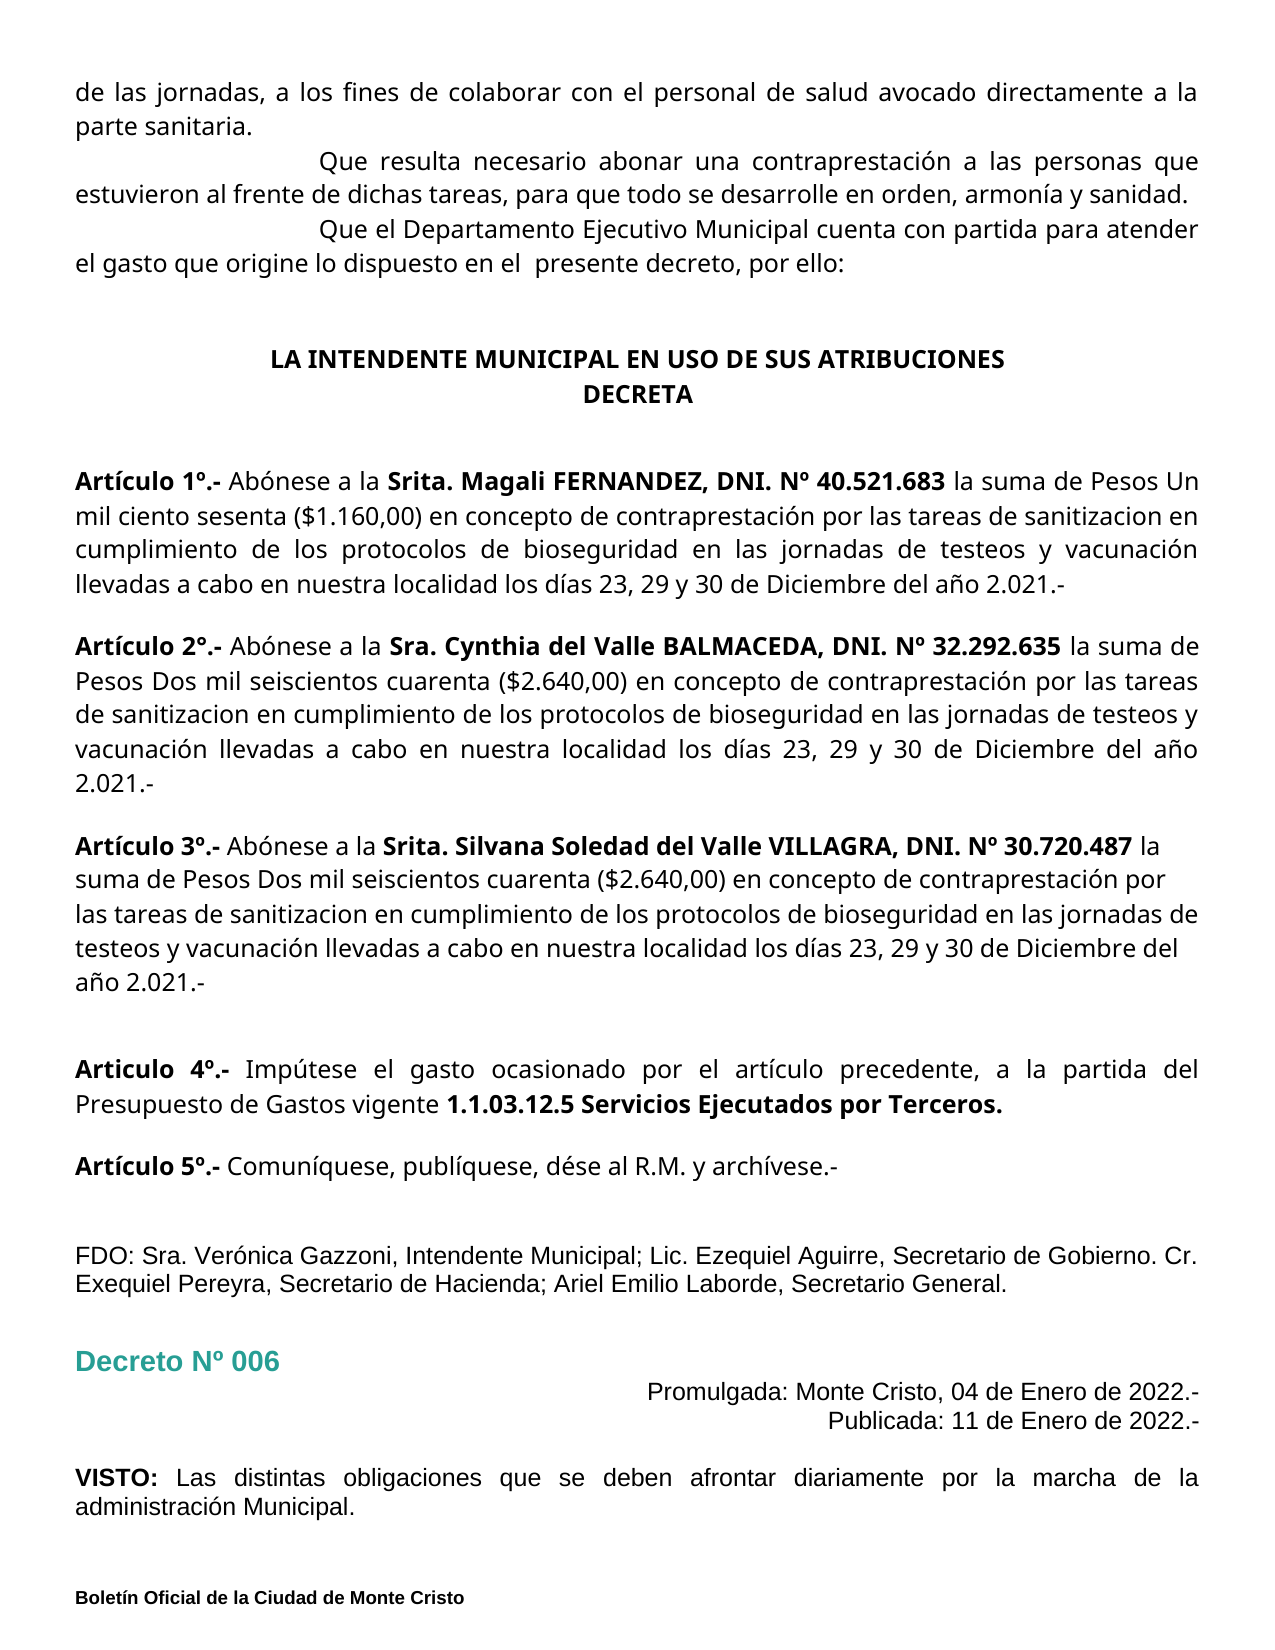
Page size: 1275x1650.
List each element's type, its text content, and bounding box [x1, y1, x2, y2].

text Promulgada: Monte Cristo, 04 de Enero de 2022.- [75, 1377, 1200, 1406]
text Que el Departamento Ejecutivo Municipal cuenta con partida para atender el gasto que origine lo dispuesto en el presente decreto, por ello: [75, 211, 1200, 279]
text Artículo 2°.- Abónese a la Sra. Cynthia del Valle BALMACEDA, DNI. Nº 32.292.635 la suma de Pesos Dos mil seiscientos cuarenta ($2.640,00) en concepto de contraprestación por las tareas de sanitizacion en cumplimiento de los protocolos de bioseguridad en las jornadas de testeos y vacunación llevadas a cabo en nuestra localidad los días 23, 29 y 30 de Diciembre del año 2.021.- [75, 629, 1200, 799]
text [75, 75, 1200, 143]
text FDO: Sra. Verónica Gazzoni, Intendente Municipal; Lic. Ezequiel Aguirre, Secretario de Gobierno. Cr. Exequiel Pereyra, Secretario de Hacienda; Ariel Emilio Laborde, Secretario General. [75, 1241, 1200, 1298]
text DECRETA [75, 376, 1200, 410]
text Artículo 5º.- Comuníquese, publíquese, dése al R.M. y archívese.- [75, 1149, 1200, 1183]
subtitle Decreto Nº 006 [75, 1343, 1200, 1377]
text Que resulta necesario abonar una contraprestación a las personas que estuvieron al frente de dichas tareas, para que todo se desarrolle en orden, armonía y sanidad. [75, 143, 1200, 211]
text Articulo 4º.- Impútese el gasto ocasionado por el artículo precedente, a la partida del Presupuesto de Gastos vigente 1.1.03.12.5 Servicios Ejecutados por Terceros. [75, 1052, 1200, 1120]
text VISTO: Las distintas obligaciones que se deben afrontar diariamente por la marcha de la administración Municipal. [75, 1463, 1200, 1521]
text Artículo 1º.- Abónese a la Srita. Magali FERNANDEZ, DNI. Nº 40.521.683 la suma de Pesos Un mil ciento sesenta ($1.160,00) en concepto de contraprestación por las tareas de sanitizacion en cumplimiento de los protocolos de bioseguridad en las jornadas de testeos y vacunación llevadas a cabo en nuestra localidad los días 23, 29 y 30 de Diciembre del año 2.021.- [75, 464, 1200, 600]
text LA INTENDENTE MUNICIPAL EN USO DE SUS ATRIBUCIONES [75, 342, 1200, 376]
text Publicada: 11 de Enero de 2022.- [75, 1406, 1200, 1434]
text Artículo 3º.- Abónese a la Srita. Silvana Soledad del Valle VILLAGRA, DNI. Nº 30.720.487 la suma de Pesos Dos mil seiscientos cuarenta ($2.640,00) en concepto de contraprestación por las tareas de sanitizacion en cumplimiento de los protocolos de bioseguridad en las jornadas de testeos y vacunación llevadas a cabo en nuestra localidad los días 23, 29 y 30 de Diciembre del año 2.021.- [75, 799, 1200, 998]
